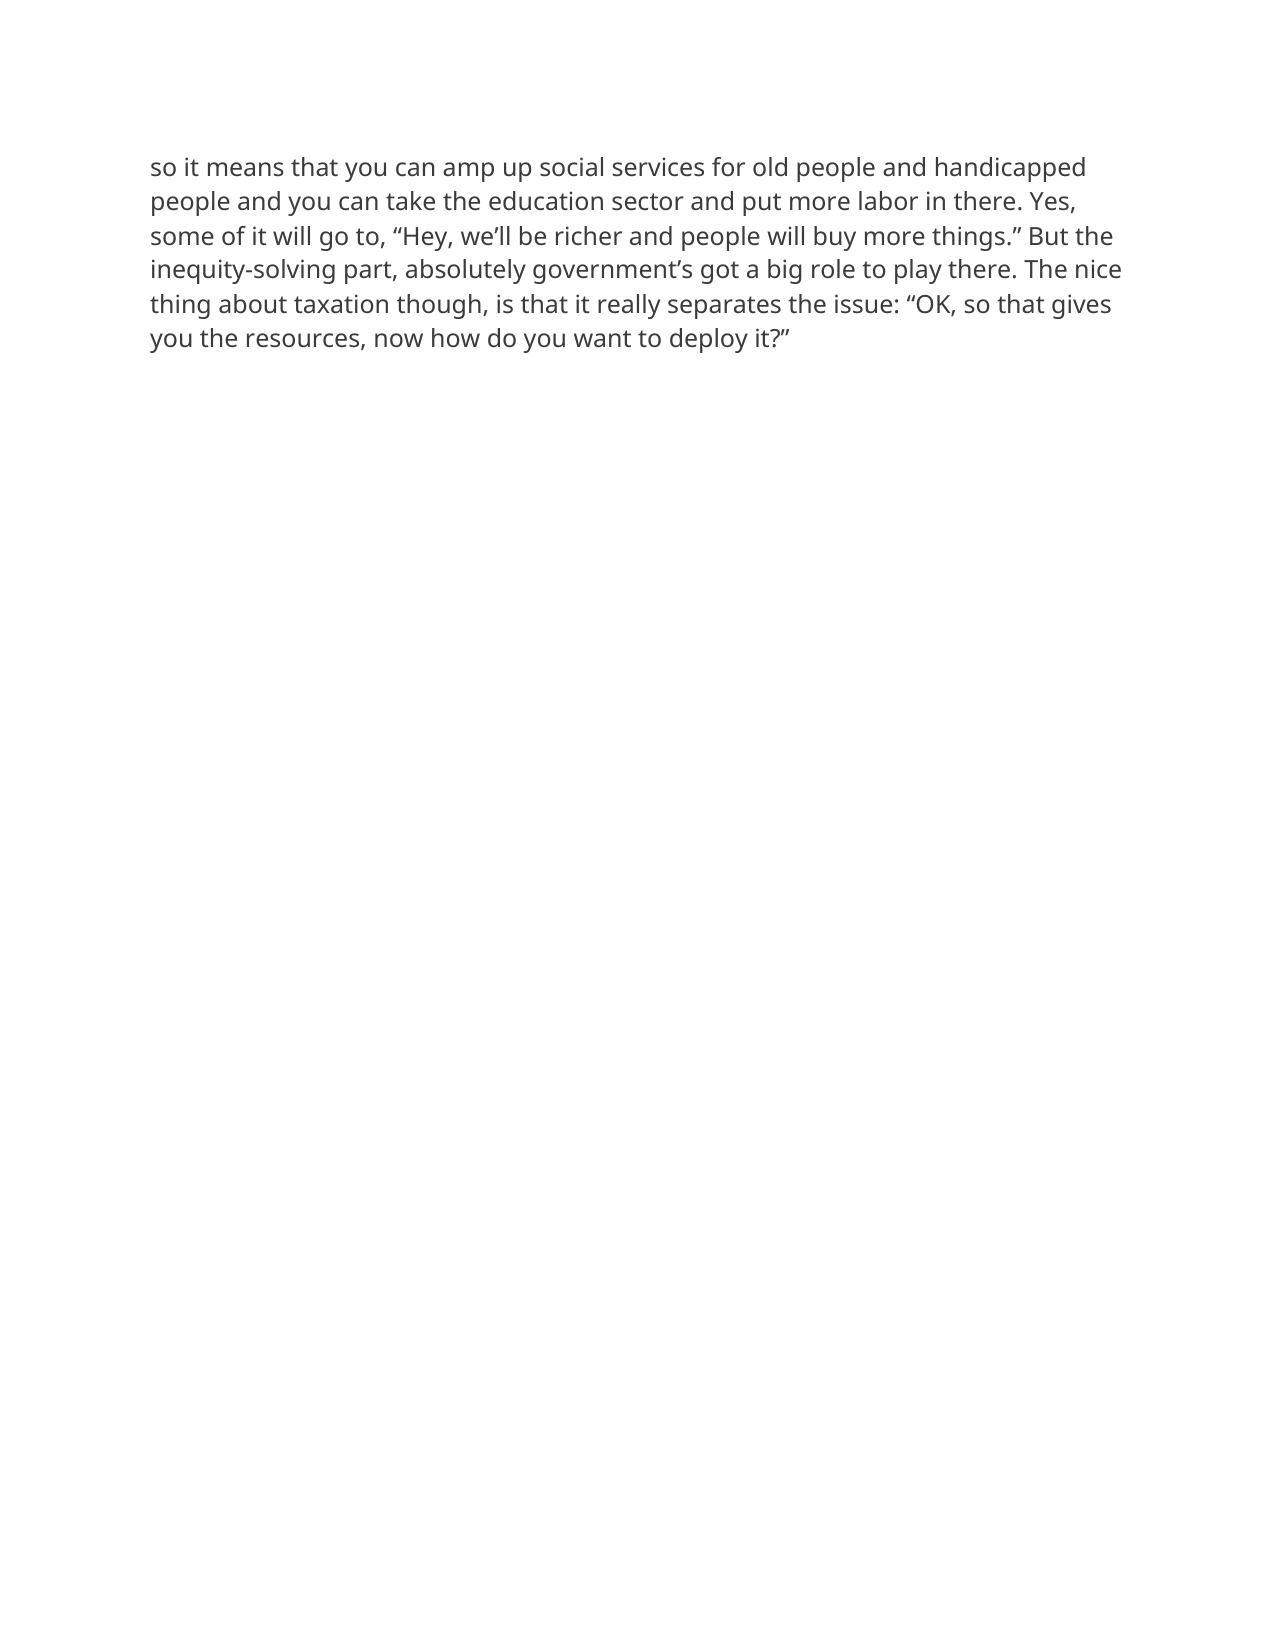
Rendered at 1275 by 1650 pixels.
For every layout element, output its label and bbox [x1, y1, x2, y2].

text [150, 150, 1125, 354]
